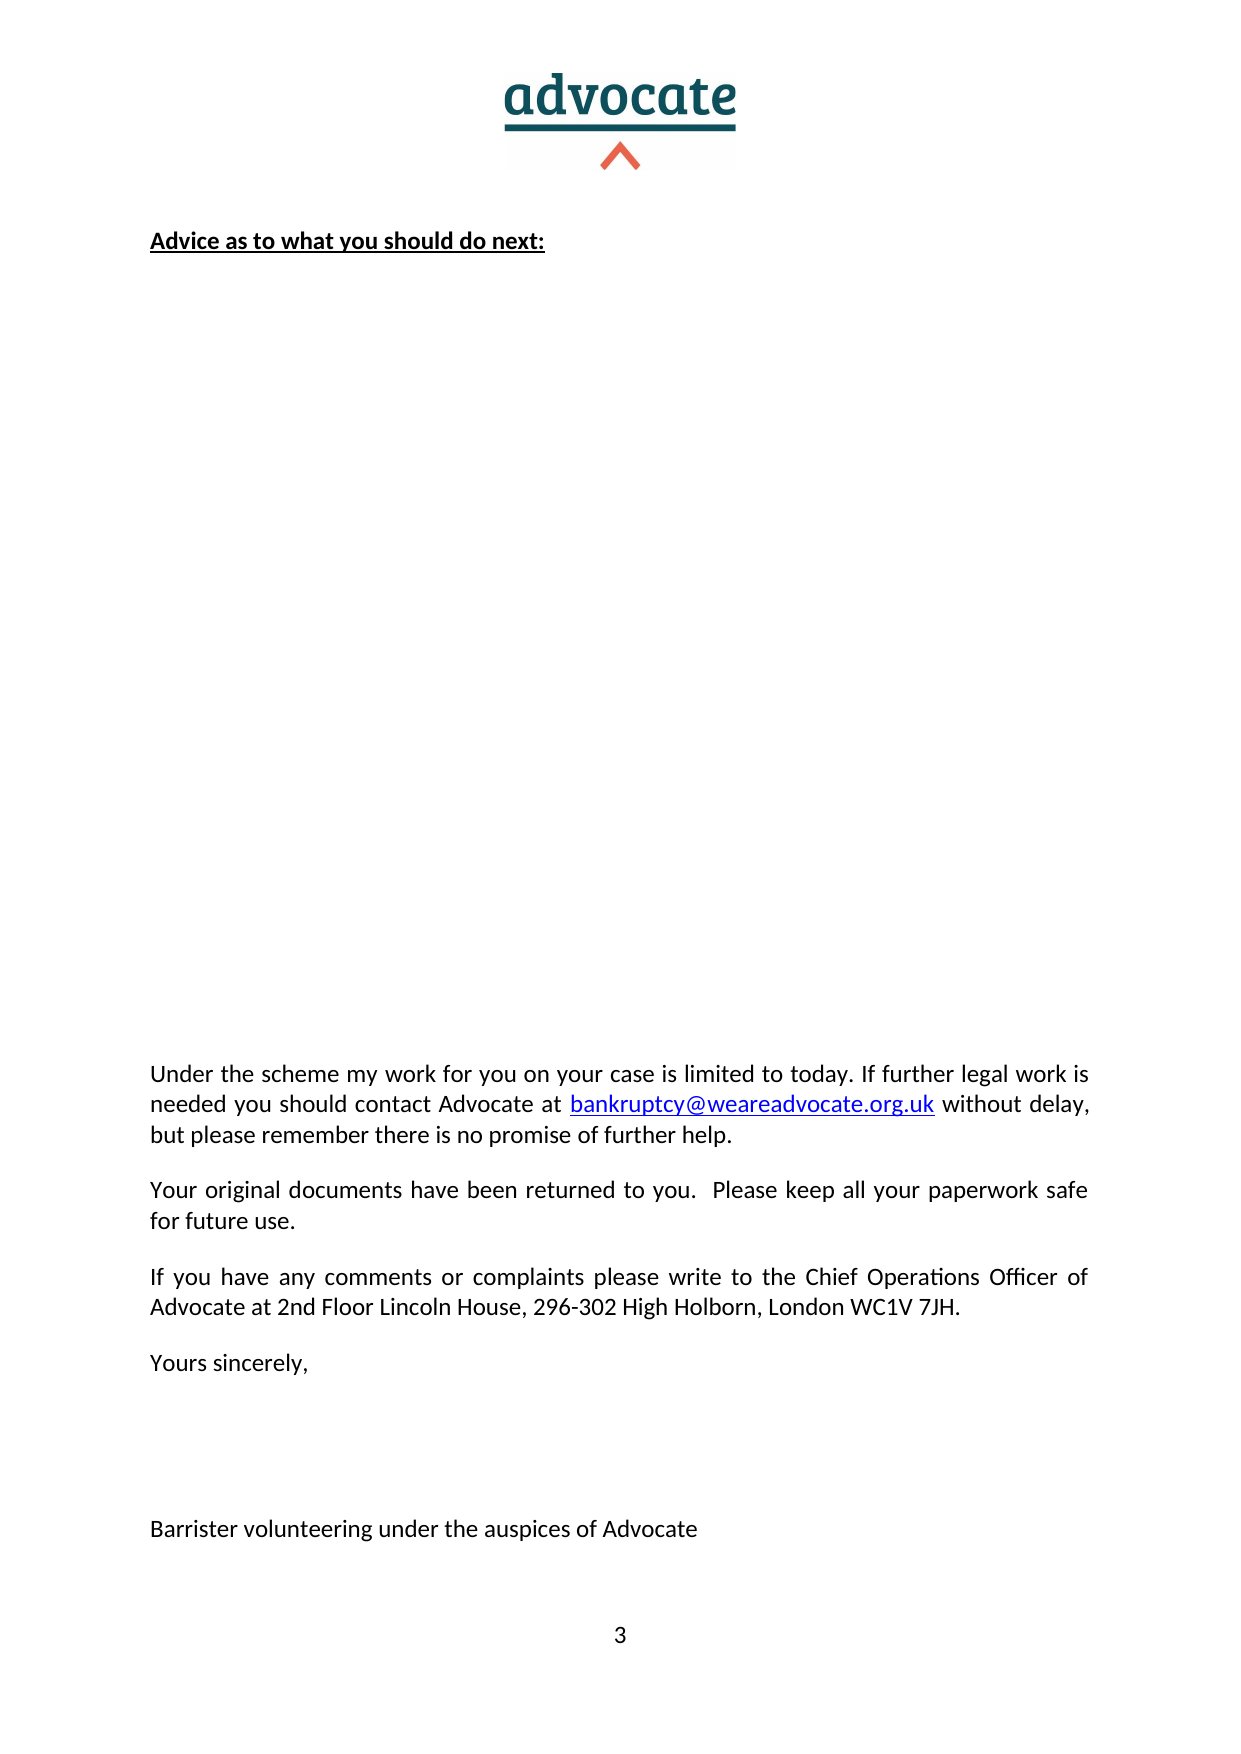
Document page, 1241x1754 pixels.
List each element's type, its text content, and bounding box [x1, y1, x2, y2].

text Advice as to what you should do next: [150, 225, 1090, 256]
text Under the scheme my work for you on your case is limited to today. If further legal work is needed you should contact Advocate at bankruptcy@weareadvocate.org.uk without delay, but please remember there is no promise of further help. [150, 1058, 1090, 1150]
picture [504, 73, 736, 170]
text Yours sincerely, [150, 1347, 1090, 1377]
text Your original documents have been returned to you. Please keep all your paperwork safe for future use. [150, 1175, 1090, 1236]
text Barrister volunteering under the auspices of Advocate [150, 1513, 1090, 1544]
text If you have any comments or complaints please write to the Chief Operations Officer of Advocate at 2nd Floor Lincoln House, 296-302 High Holborn, London WC1V 7JH. [150, 1261, 1090, 1322]
